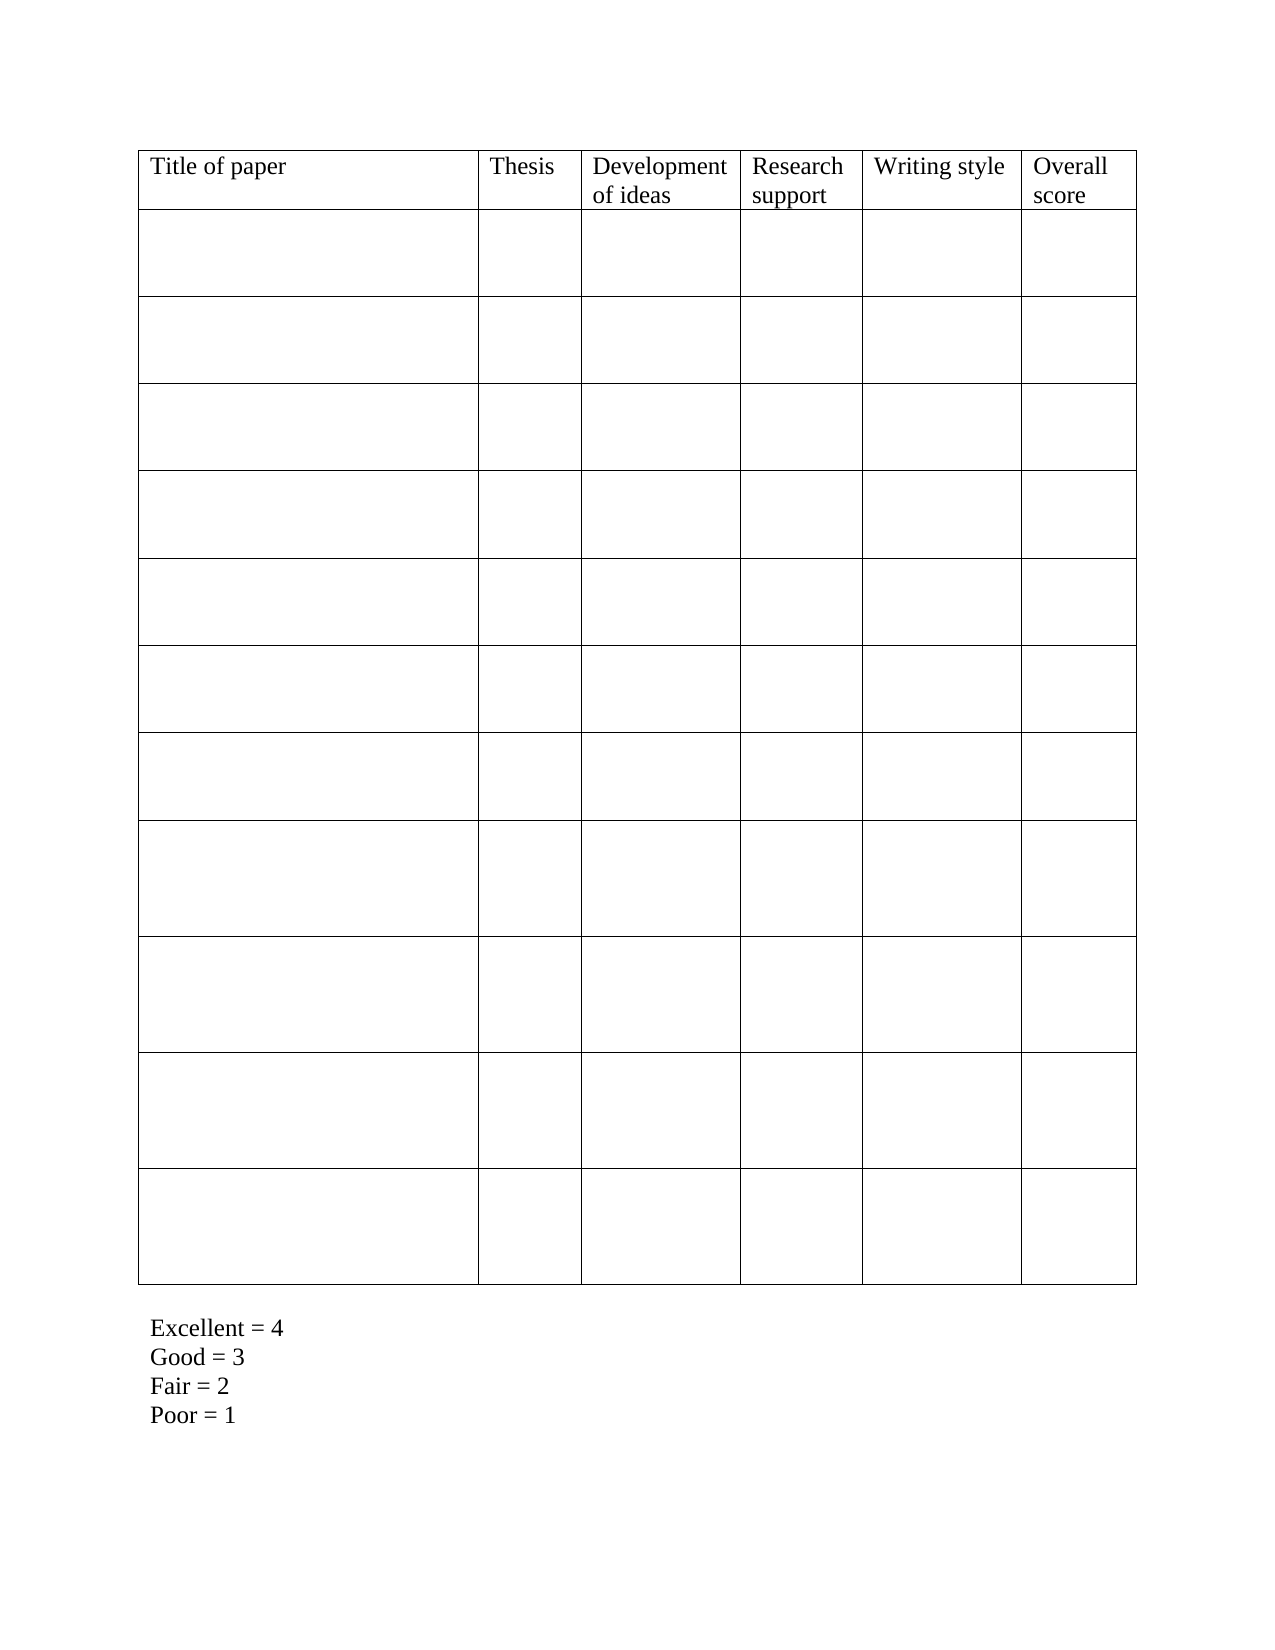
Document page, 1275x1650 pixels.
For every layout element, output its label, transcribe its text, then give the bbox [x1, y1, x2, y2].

table_cell [1022, 559, 1136, 645]
table_cell [479, 210, 581, 296]
table_cell [479, 1169, 581, 1284]
table_cell [582, 471, 740, 558]
table_header Title of paper [139, 151, 478, 208]
table_cell [741, 210, 862, 296]
table_cell [1022, 210, 1136, 296]
table_cell [863, 821, 1021, 936]
table_header Research support [741, 151, 862, 208]
table_cell [139, 821, 478, 936]
table_cell [741, 646, 862, 732]
table_cell [582, 210, 740, 296]
table_cell [139, 210, 478, 296]
table_cell [741, 384, 862, 470]
table_cell [139, 1053, 478, 1168]
table_cell [479, 1053, 581, 1168]
table_cell [1022, 1053, 1136, 1168]
table_cell [479, 297, 581, 383]
table_cell [863, 384, 1021, 470]
table_cell [139, 1169, 478, 1284]
table_cell [582, 384, 740, 470]
table_cell [582, 646, 740, 732]
table_cell [479, 937, 581, 1052]
table_cell [741, 297, 862, 383]
table_cell [139, 297, 478, 383]
table_cell [479, 821, 581, 936]
table_cell [139, 733, 478, 819]
table_cell [139, 384, 478, 470]
table_cell [741, 1053, 862, 1168]
text Fair = 2 [150, 1371, 1125, 1400]
table_cell [582, 297, 740, 383]
table_header Development of ideas [582, 151, 740, 208]
table_cell [1022, 733, 1136, 819]
table_cell [479, 733, 581, 819]
table_cell [863, 937, 1021, 1052]
table_cell [741, 559, 862, 645]
table_cell [582, 1169, 740, 1284]
table_cell [863, 297, 1021, 383]
table_cell [139, 471, 478, 558]
table_cell [479, 384, 581, 470]
table_cell [1022, 821, 1136, 936]
table_cell [863, 471, 1021, 558]
table_cell [1022, 384, 1136, 470]
table_cell [582, 821, 740, 936]
table_cell [479, 559, 581, 645]
table_cell [582, 733, 740, 819]
table_header Thesis [479, 151, 581, 208]
table_cell [1022, 471, 1136, 558]
table_cell [863, 1169, 1021, 1284]
table_cell [1022, 937, 1136, 1052]
text Poor = 1 [150, 1400, 1125, 1428]
table_cell [1022, 297, 1136, 383]
table_header Overall score [1022, 151, 1136, 208]
table_header Writing style [863, 151, 1021, 208]
table_cell [863, 559, 1021, 645]
table_cell [863, 646, 1021, 732]
table_cell [741, 937, 862, 1052]
table_cell [863, 1053, 1021, 1168]
table_cell [1022, 1169, 1136, 1284]
table_cell [863, 733, 1021, 819]
table_cell [139, 937, 478, 1052]
table_cell [741, 821, 862, 936]
table_cell [479, 646, 581, 732]
table_cell [741, 733, 862, 819]
table_cell [863, 210, 1021, 296]
table_cell [139, 559, 478, 645]
table_cell [741, 471, 862, 558]
table_cell [1022, 646, 1136, 732]
table_cell [582, 937, 740, 1052]
text Excellent = 4 [150, 1313, 1125, 1342]
table_cell [139, 646, 478, 732]
text Good = 3 [150, 1342, 1125, 1371]
table_cell [479, 471, 581, 558]
table_cell [741, 1169, 862, 1284]
table_cell [582, 559, 740, 645]
table_cell [582, 1053, 740, 1168]
